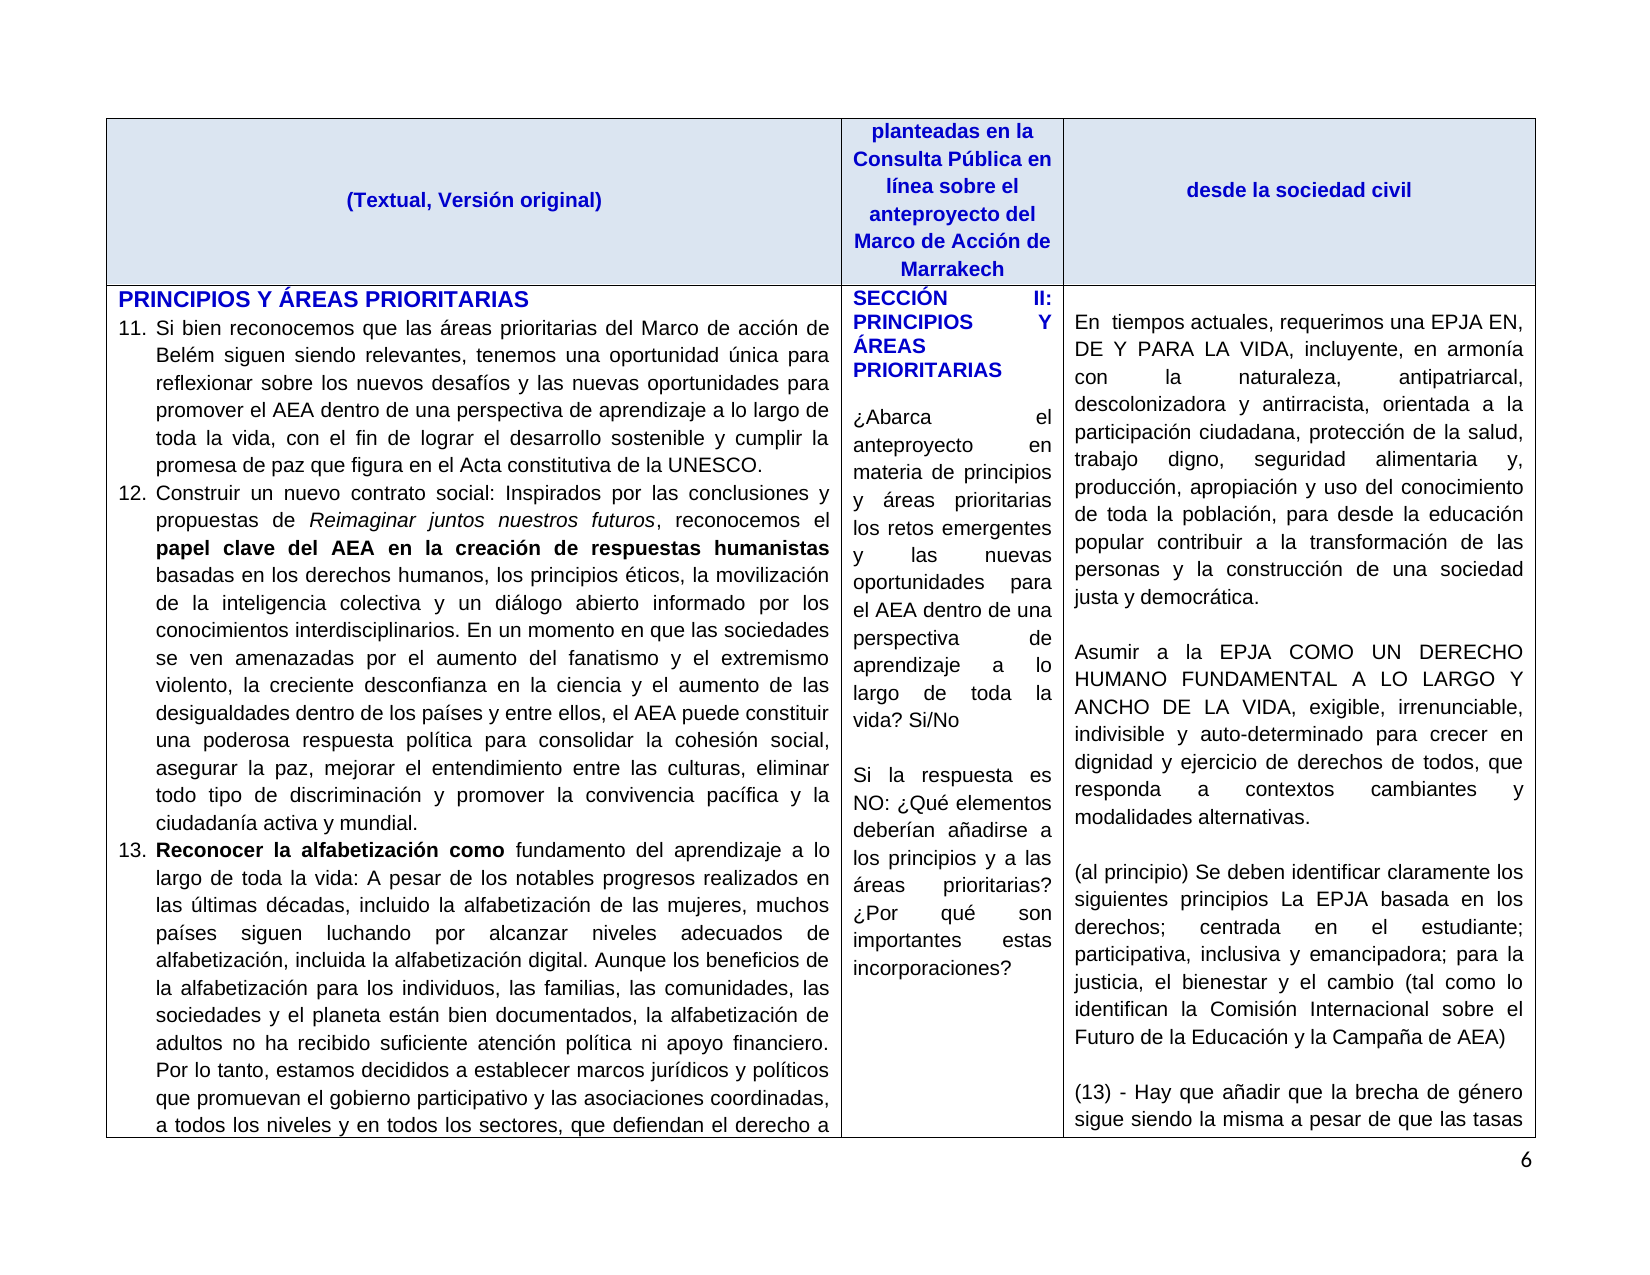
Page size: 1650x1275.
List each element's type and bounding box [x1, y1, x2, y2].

table_cell [107, 286, 841, 1137]
table_cell [1064, 286, 1535, 1137]
table_header [842, 119, 1063, 284]
table_header [1064, 119, 1535, 284]
table_cell [842, 286, 1063, 1137]
table_header [107, 119, 841, 284]
